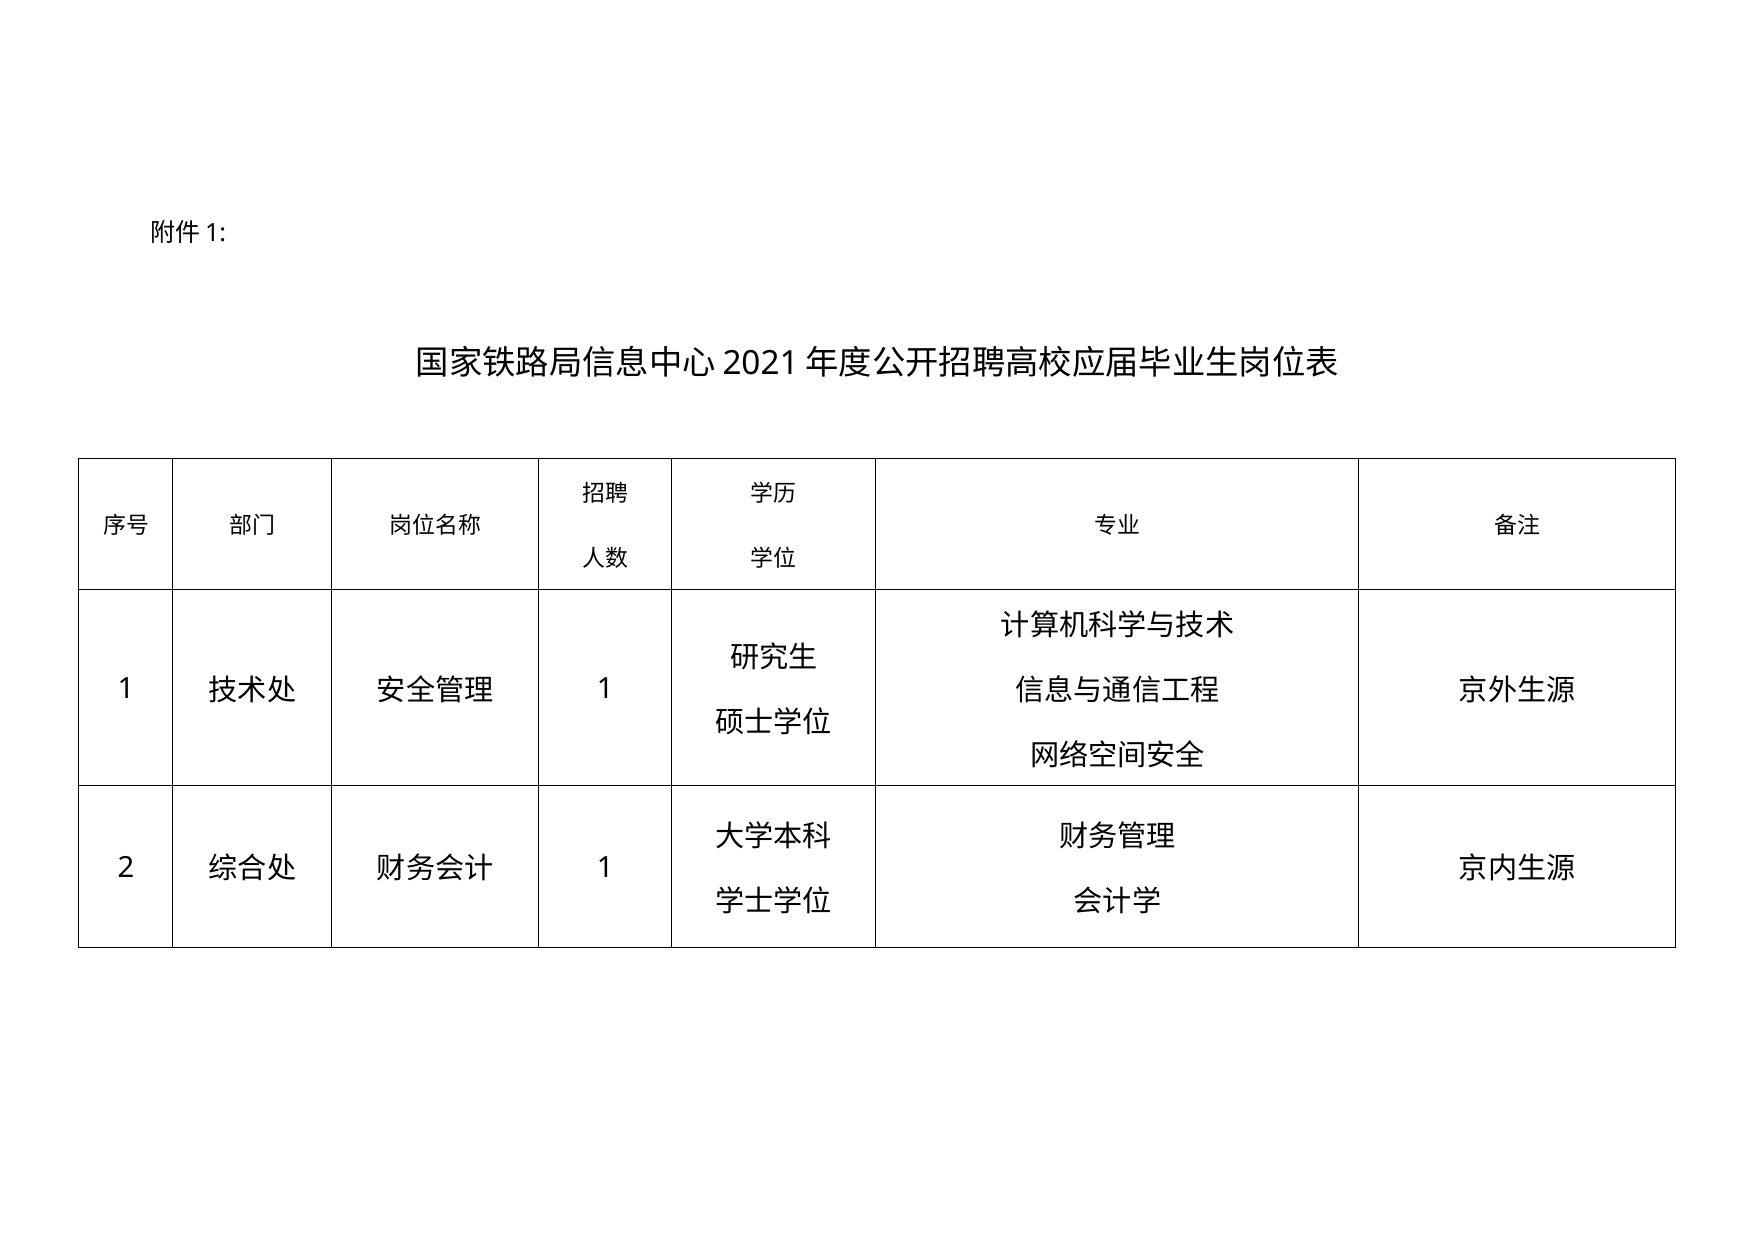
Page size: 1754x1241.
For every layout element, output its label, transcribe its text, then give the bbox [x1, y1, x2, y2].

table_cell 1 [539, 786, 671, 947]
table_cell 京外生源 [1359, 590, 1675, 785]
table_cell 1 [539, 590, 671, 785]
table_header 部门 [173, 459, 331, 589]
text 附件1: [150, 198, 1604, 263]
table_cell 2 [79, 786, 172, 947]
table_cell 安全管理 [332, 590, 538, 785]
table_header 序号 [79, 459, 172, 589]
table_cell 大学本科 学士学位 [672, 786, 875, 947]
table_cell 计算机科学与技术 信息与通信工程 网络空间安全 [876, 590, 1358, 785]
table_cell 综合处 [173, 786, 331, 947]
table_header 备注 [1359, 459, 1675, 589]
table_header 专业 [876, 459, 1358, 589]
table_cell 1 [79, 590, 172, 785]
table_header 招聘 人数 [539, 459, 671, 589]
table_cell 财务管理 会计学 [876, 786, 1358, 947]
table_cell 技术处 [173, 590, 331, 785]
table_cell 财务会计 [332, 786, 538, 947]
table_cell 京内生源 [1359, 786, 1675, 947]
table_cell 研究生 硕士学位 [672, 590, 875, 785]
table_header 学历 学位 [672, 459, 875, 589]
text 国家铁路局信息中心2021年度公开招聘高校应届毕业生岗位表 [150, 328, 1604, 393]
table_header 岗位名称 [332, 459, 538, 589]
